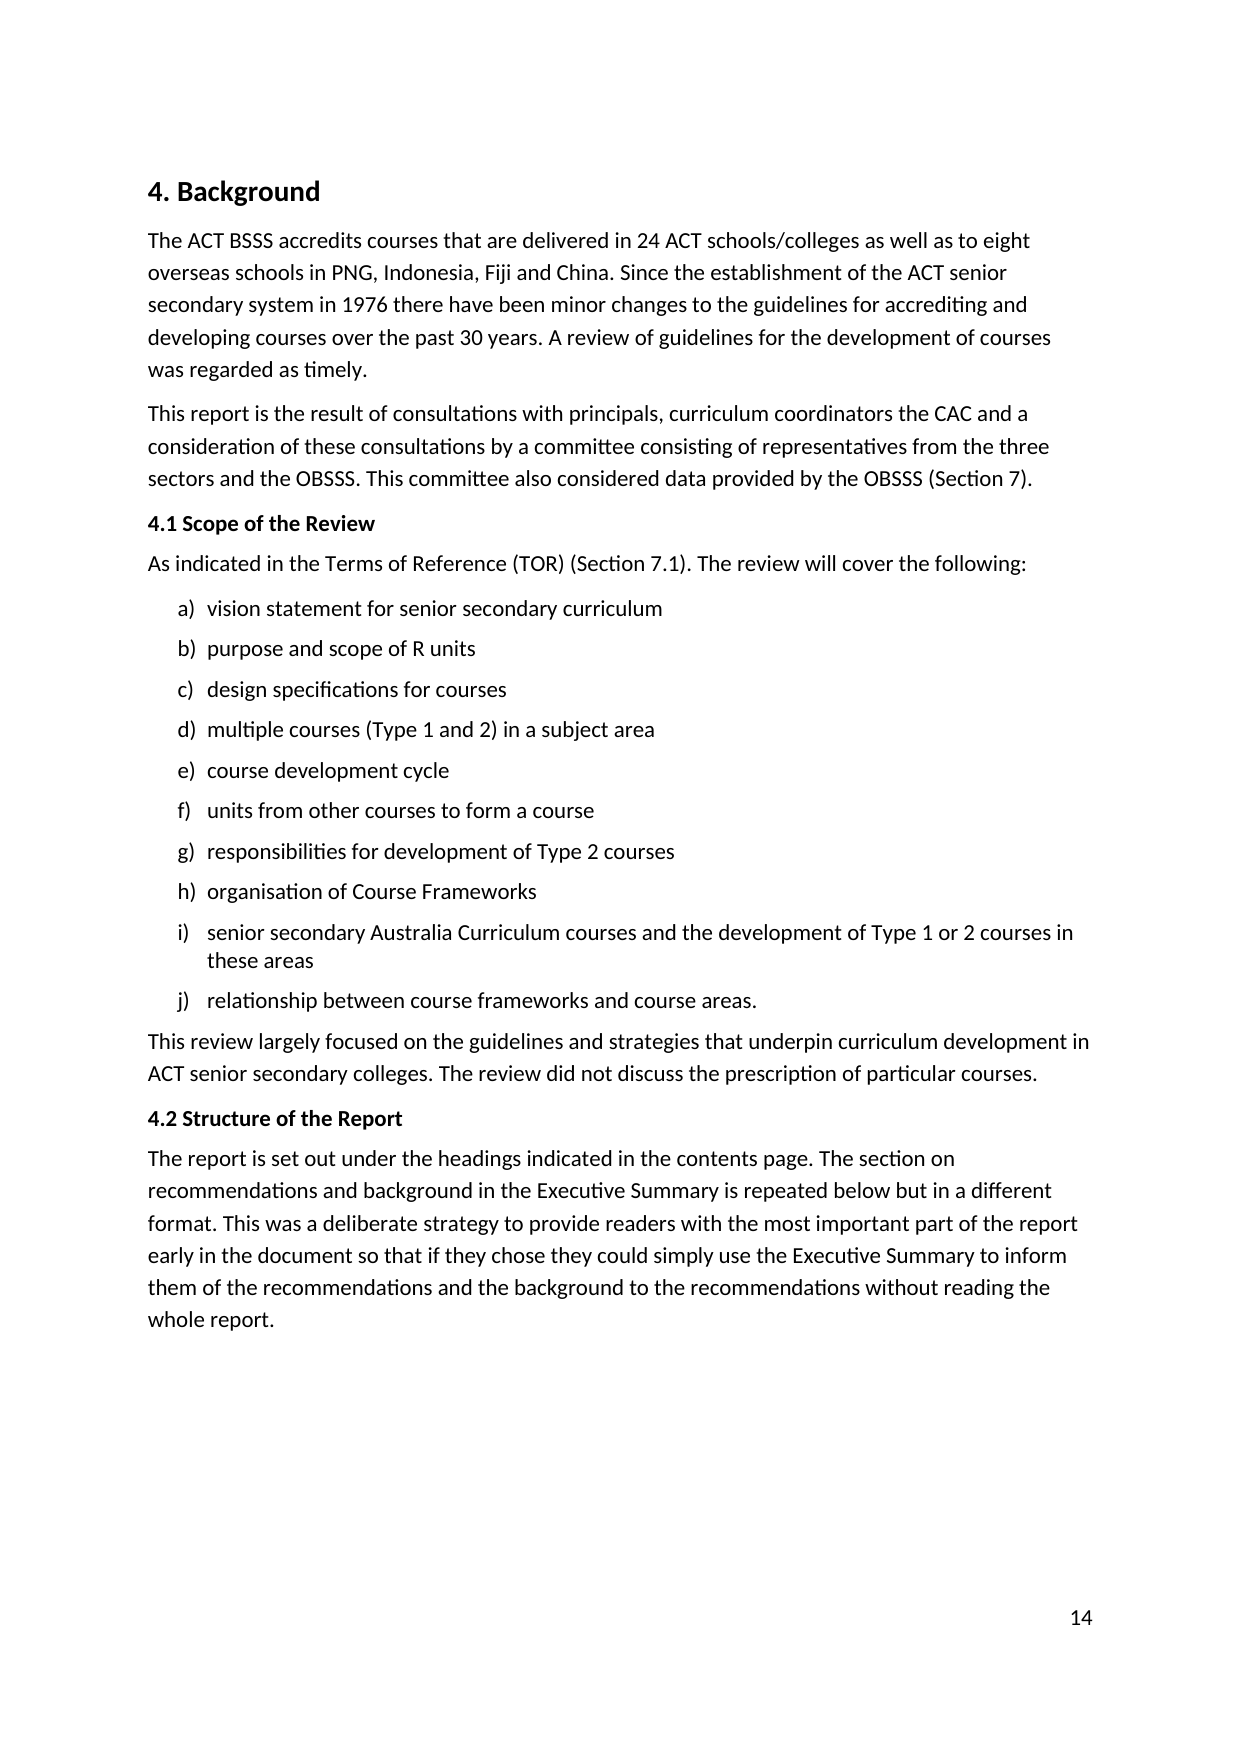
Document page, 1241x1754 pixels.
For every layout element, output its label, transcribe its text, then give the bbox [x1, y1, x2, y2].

subtitle 4.1 Scope of the Review [148, 509, 1092, 537]
list units from other courses to form a course [177, 796, 1092, 824]
list design specifications for courses [177, 675, 1092, 703]
list multiple courses (Type 1 and 2) in a subject area [177, 715, 1092, 743]
subtitle 4.2 Structure of the Report [148, 1104, 1092, 1132]
text The report is set out under the headings indicated in the contents page. The section on recommendations and background in the Executive Summary is repeated below but in a different format. This was a deliberate strategy to provide readers with the most important part of the report early in the document so that if they chose they could simply use the Executive Summary to inform them of the recommendations and the background to the recommendations without reading the whole report. [148, 1144, 1092, 1333]
text This review largely focused on the guidelines and strategies that underpin curriculum development in ACT senior secondary colleges. The review did not discuss the prescription of particular courses. [148, 1027, 1092, 1087]
list responsibilities for development of Type 2 courses [177, 837, 1092, 865]
list vision statement for senior secondary curriculum [177, 594, 1092, 622]
list course development cycle [177, 756, 1092, 784]
list organisation of Course Frameworks [177, 877, 1092, 906]
text This report is the result of consultations with principals, curriculum coordinators the CAC and a consideration of these consultations by a committee consisting of representatives from the three sectors and the OBSSS. This committee also considered data provided by the OBSSS (Section 7). [148, 399, 1092, 492]
list senior secondary Australia Curriculum courses and the development of Type 1 or 2 courses in these areas [177, 918, 1092, 974]
list purpose and scope of R units [177, 634, 1092, 662]
text As indicated in the Terms of Reference (TOR) (Section 7.1). The review will cover the following: [148, 549, 1092, 577]
text The ACT BSSS accredits courses that are delivered in 24 ACT schools/colleges as well as to eight overseas schools in PNG, Indonesia, Fiji and China. Since the establishment of the ACT senior secondary system in 1976 there have been minor changes to the guidelines for accrediting and developing courses over the past 30 years. A review of guidelines for the development of courses was regarded as timely. [148, 226, 1092, 383]
subtitle 4. Background [148, 173, 1092, 208]
list relationship between course frameworks and course areas. [177, 987, 1092, 1014]
